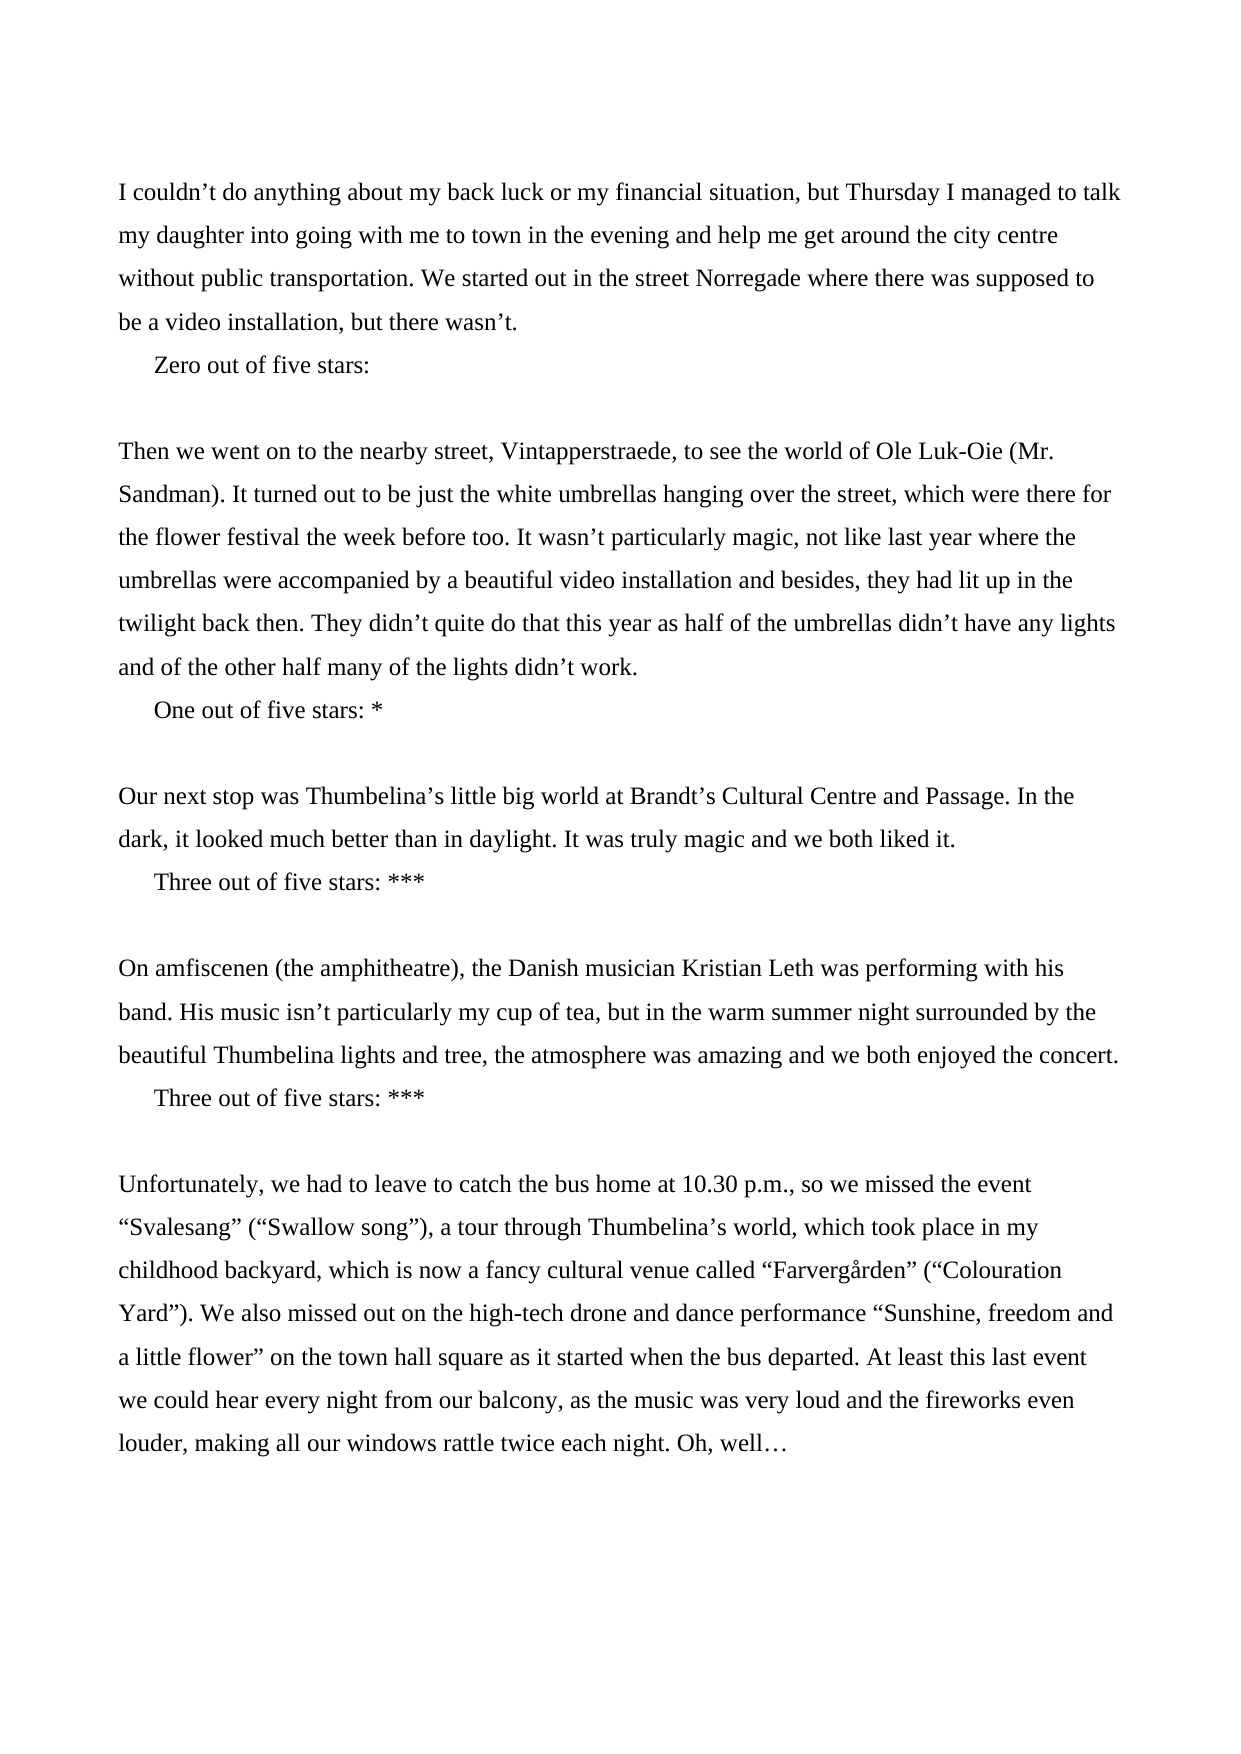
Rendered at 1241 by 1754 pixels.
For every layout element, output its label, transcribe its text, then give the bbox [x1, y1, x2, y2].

text Our next stop was Thumbelina’s little big world at Brandt’s Cultural Centre and Passage. In the dark, it looked much better than in daylight. It was truly magic and we both liked it. [118, 781, 1122, 853]
text On amfiscenen (the amphitheatre), the Danish musician Kristian Leth was performing with his band. His music isn’t particularly my cup of tea, but in the warm summer night surrounded by the beautiful Thumbelina lights and tree, the atmosphere was amazing and we both enjoyed the concert. [118, 953, 1122, 1068]
text I couldn’t do anything about my back luck or my financial situation, but Thursday I managed to talk my daughter into going with me to town in the evening and help me get around the city centre without public transportation. We started out in the street Norregade where there was supposed to be a video installation, but there wasn’t. [118, 177, 1122, 335]
text One out of five stars: * [118, 695, 1122, 723]
text Zero out of five stars: [118, 350, 1122, 378]
text Unfortunately, we had to leave to catch the bus home at 10.30 p.m., so we missed the event “Svalesang” (“Swallow song”), a tour through Thumbelina’s world, which took place in my childhood backyard, which is now a fancy cultural venue called “Farvergården” (“Colouration Yard”). We also missed out on the high-tech drone and dance performance “Sunshine, freedom and a little flower” on the town hall square as it started when the bus departed. At least this last event we could hear every night from our balcony, as the music was very loud and the fireworks even louder, making all our windows rattle twice each night. Oh, well… [118, 1169, 1122, 1457]
text Three out of five stars: *** [118, 867, 1122, 896]
text Three out of five stars: *** [118, 1083, 1122, 1112]
text Then we went on to the nearby street, Vintapperstraede, to see the world of Ole Luk-Oie (Mr. Sandman). It turned out to be just the white umbrellas hanging over the street, which were there for the flower festival the week before too. It wasn’t particularly magic, not like last year where the umbrellas were accompanied by a beautiful video installation and besides, they had lit up in the twilight back then. They didn’t quite do that this year as half of the umbrellas didn’t have any lights and of the other half many of the lights didn’t work. [118, 436, 1122, 680]
